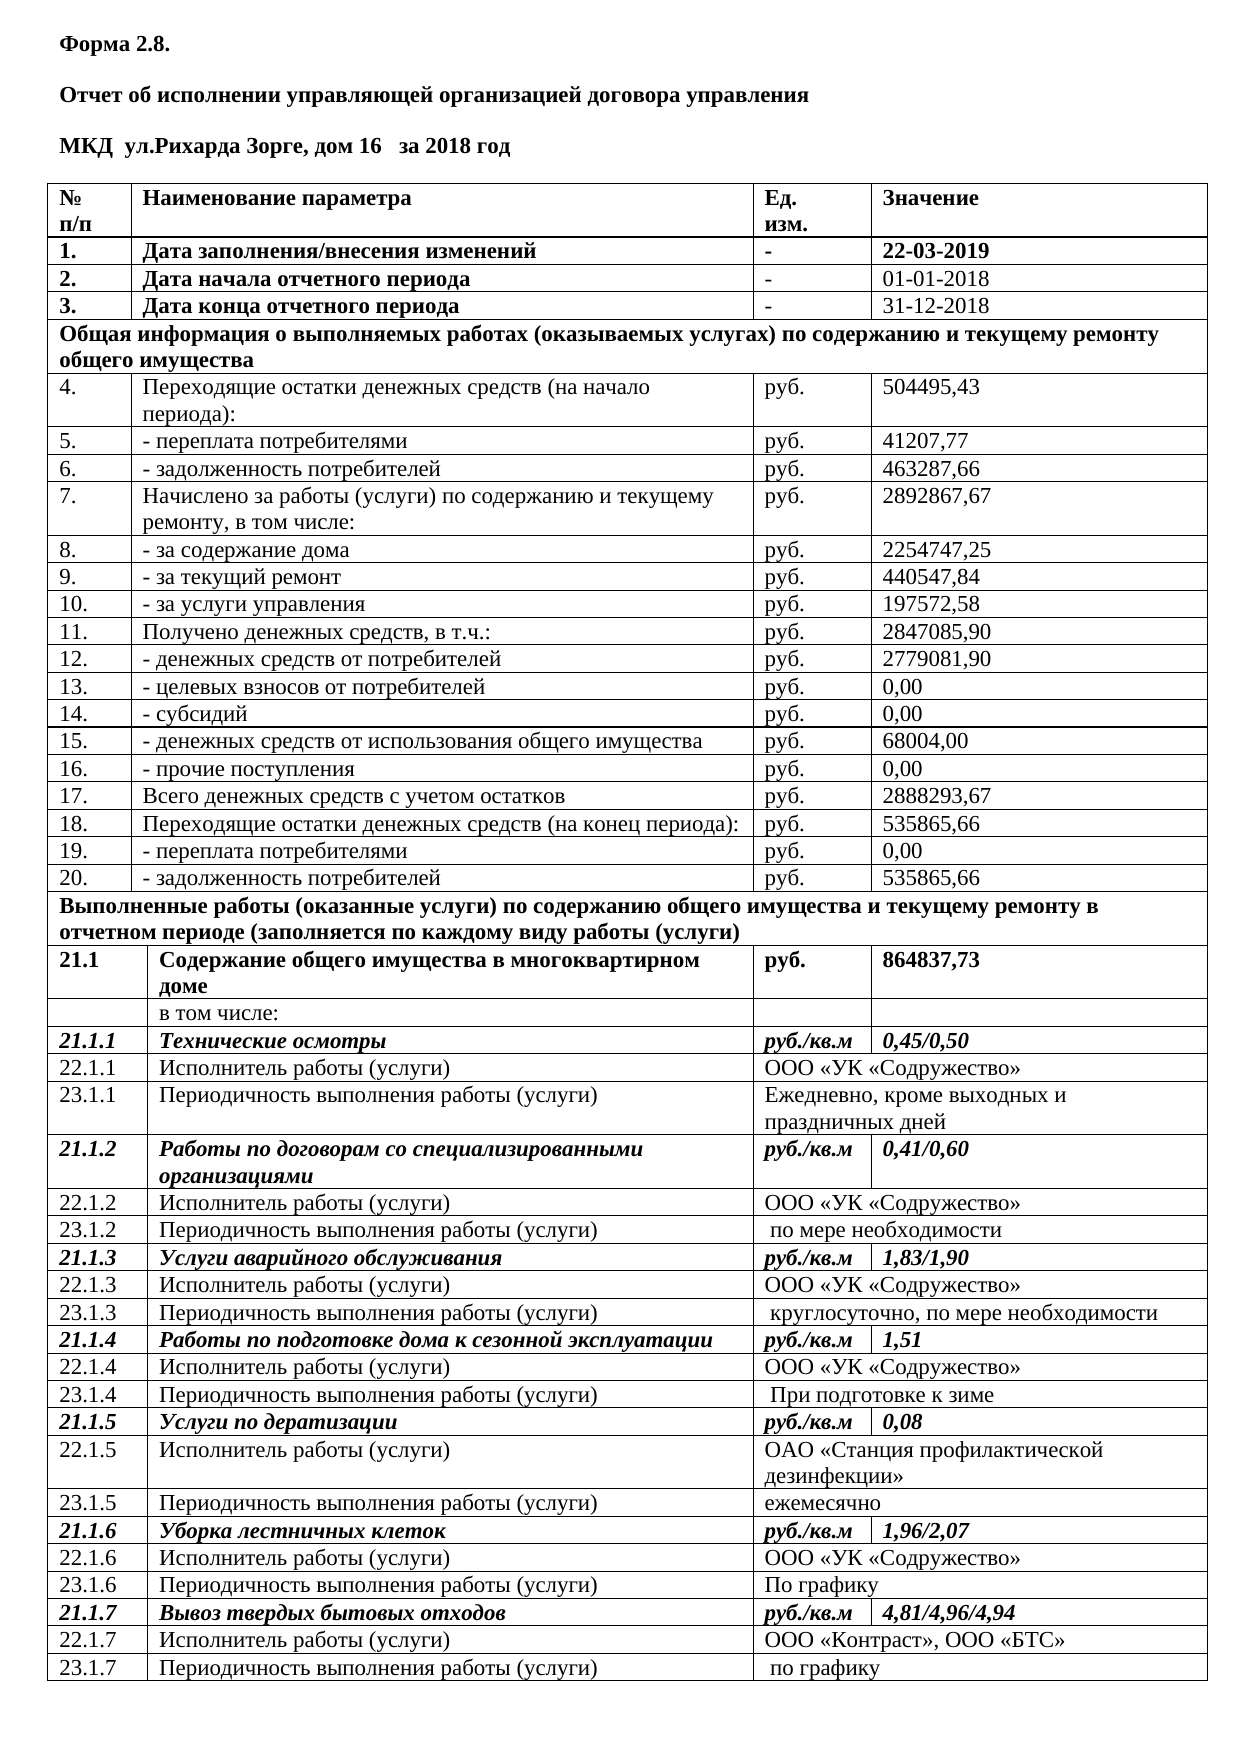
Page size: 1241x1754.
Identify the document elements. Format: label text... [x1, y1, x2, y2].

table_cell ООО «УК «Содружество» [754, 1544, 1207, 1571]
table_cell 2847085,90 [872, 618, 1207, 644]
table_cell Периодичность выполнения работы (услуги) [148, 1082, 753, 1134]
table_cell 21.1.3 [48, 1244, 147, 1270]
table_cell Исполнитель работы (услуги) [148, 1436, 753, 1488]
table_cell Периодичность выполнения работы (услуги) [148, 1216, 753, 1243]
table_cell - целевых взносов от потребителей [132, 673, 753, 699]
text Форма 2.8. [59, 29, 1196, 56]
table_cell Периодичность выполнения работы (услуги) [148, 1489, 753, 1516]
table_cell 22.1.6 [48, 1544, 147, 1571]
table_cell 22.1.3 [48, 1271, 147, 1298]
table_cell Получено денежных средств, в т.ч.: [132, 618, 753, 644]
table_cell Технические осмотры [148, 1027, 753, 1053]
table_cell 535865,66 [872, 810, 1207, 836]
table_cell Переходящие остатки денежных средств (на конец периода): [132, 810, 753, 836]
table_cell - прочие поступления [132, 755, 753, 781]
table_cell Периодичность выполнения работы (услуги) [148, 1299, 753, 1325]
table_cell 22.1.7 [48, 1626, 147, 1653]
table_cell ООО «УК «Содружество» [754, 1271, 1207, 1298]
table_cell 22.1.2 [48, 1189, 147, 1215]
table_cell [148, 1572, 753, 1598]
table_cell Исполнитель работы (услуги) [148, 1544, 753, 1571]
table_cell 41207,77 [872, 427, 1207, 453]
table_cell - денежных средств от потребителей [132, 645, 753, 672]
table_cell 23.1.5 [48, 1489, 147, 1516]
table_cell 31-12-2018 [872, 292, 1207, 319]
table_cell - субсидий [132, 700, 753, 726]
table_cell руб. [754, 728, 871, 754]
table_cell руб. [754, 427, 871, 453]
table_cell Ежедневно, кроме выходных и праздничных дней [754, 1082, 1207, 1134]
table_cell 13. [48, 673, 131, 699]
table_cell ООО «УК «Содружество» [754, 1354, 1207, 1380]
table_cell 17. [48, 782, 131, 809]
table_cell руб. [754, 946, 871, 998]
table_cell Работы по договорам со специализированными организациями [148, 1135, 753, 1188]
table_header Ед. изм. [754, 184, 871, 236]
table_cell руб. [754, 482, 871, 535]
table_cell Всего денежных средств с учетом остатков [132, 782, 753, 809]
table_cell Общая информация о выполняемых работах (оказываемых услугах) по содержанию и текущему ремонту общего имущества [48, 320, 1207, 372]
table_cell ОАО «Станция профилактической дезинфекции» [754, 1436, 1207, 1488]
table_cell - задолженность потребителей [132, 865, 753, 891]
table_cell Периодичность выполнения работы (услуги) [148, 1381, 753, 1407]
table_cell - переплата потребителями [132, 427, 753, 453]
table_cell Содержание общего имущества в многоквартирном доме [148, 946, 753, 998]
table_cell по мере необходимости [754, 1216, 1207, 1243]
table_cell ООО «УК «Содружество» [754, 1189, 1207, 1215]
table_cell Дата заполнения/внесения изменений [132, 238, 753, 264]
table_cell 1. [48, 238, 131, 264]
table_cell - денежных средств от использования общего имущества [132, 728, 753, 754]
table_cell 19. [48, 837, 131, 863]
table_cell 21.1 [48, 946, 147, 998]
table_cell 6. [48, 455, 131, 481]
table_cell 23.1.4 [48, 1381, 147, 1407]
table_cell 20. [48, 865, 131, 891]
table_cell 10. [48, 591, 131, 617]
table_cell Начислено за работы (услуги) по содержанию и текущему ремонту, в том числе: [132, 482, 753, 535]
table_cell 1,96/2,07 [872, 1517, 1207, 1543]
table_cell 14. [48, 700, 131, 726]
table_cell 4,81/4,96/4,94 [872, 1599, 1207, 1625]
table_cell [148, 1626, 753, 1653]
table_cell руб. [754, 673, 871, 699]
table_cell Исполнитель работы (услуги) [148, 1354, 753, 1380]
table_header Наименование параметра [132, 184, 753, 236]
table_cell Услуги по дератизации [148, 1408, 753, 1434]
table_cell руб. [754, 810, 871, 836]
table_cell 21.1.5 [48, 1408, 147, 1434]
table_cell 21.1.6 [48, 1517, 147, 1543]
table_cell Выполненные работы (оказанные услуги) по содержанию общего имущества и текущему ремонту в отчетном периоде (заполняется по каждому виду работы (услуги) [48, 892, 1207, 944]
table_cell руб./кв.м [754, 1244, 871, 1270]
table_cell 23.1.1 [48, 1082, 147, 1134]
table_cell 7. [48, 482, 131, 535]
table_cell в том числе: [148, 999, 753, 1026]
table_cell 22.1.1 [48, 1054, 147, 1081]
table_cell 9. [48, 563, 131, 589]
table_cell руб. [754, 536, 871, 562]
table_cell по графику [754, 1654, 1207, 1680]
table_cell - за содержание дома [132, 536, 753, 562]
table_cell 0,00 [872, 837, 1207, 863]
table_cell руб. [754, 782, 871, 809]
table_cell руб. [754, 837, 871, 863]
table_cell По графику [754, 1572, 1207, 1598]
table_cell руб./кв.м [754, 1027, 871, 1053]
table_cell 68004,00 [872, 728, 1207, 754]
table_cell - за текущий ремонт [132, 563, 753, 589]
table_cell 23.1.2 [48, 1216, 147, 1243]
table_cell руб. [754, 755, 871, 781]
table_cell 0,45/0,50 [872, 1027, 1207, 1053]
table_header № п/п [48, 184, 131, 236]
table_cell 2254747,25 [872, 536, 1207, 562]
table_cell руб. [754, 618, 871, 644]
table_cell 23.1.6 [48, 1572, 147, 1598]
table_cell 1,51 [872, 1326, 1207, 1352]
table_cell 21.1.1 [48, 1027, 147, 1053]
table_cell - [754, 265, 871, 291]
table_cell 2888293,67 [872, 782, 1207, 809]
table_cell 440547,84 [872, 563, 1207, 589]
table_cell 504495,43 [872, 374, 1207, 426]
table_cell [754, 999, 871, 1026]
table_cell 8. [48, 536, 131, 562]
table_cell руб. [754, 645, 871, 672]
table_cell 0,08 [872, 1408, 1207, 1434]
table_cell - переплата потребителями [132, 837, 753, 863]
table_cell - [754, 292, 871, 319]
table_cell 4. [48, 374, 131, 426]
table_cell руб. [754, 563, 871, 589]
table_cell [148, 1654, 753, 1680]
table_cell 535865,66 [872, 865, 1207, 891]
table_cell Переходящие остатки денежных средств (на начало периода): [132, 374, 753, 426]
table_cell 5. [48, 427, 131, 453]
table_cell ежемесячно [754, 1489, 1207, 1516]
table_cell 3. [48, 292, 131, 319]
table_cell Уборка лестничных клеток [148, 1517, 753, 1543]
table_cell Вывоз твердых бытовых отходов [148, 1599, 753, 1625]
table_cell 1,83/1,90 [872, 1244, 1207, 1270]
table_cell руб. [754, 700, 871, 726]
table_cell 11. [48, 618, 131, 644]
table_cell 2892867,67 [872, 482, 1207, 535]
table_cell 463287,66 [872, 455, 1207, 481]
table_cell 22.1.5 [48, 1436, 147, 1488]
table_cell - за услуги управления [132, 591, 753, 617]
table_cell - задолженность потребителей [132, 455, 753, 481]
table_cell Дата начала отчетного периода [132, 265, 753, 291]
table_cell руб. [754, 374, 871, 426]
table_cell 2779081,90 [872, 645, 1207, 672]
table_cell 01-01-2018 [872, 265, 1207, 291]
table_cell Работы по подготовке дома к сезонной эксплуатации [148, 1326, 753, 1352]
table_cell 0,00 [872, 700, 1207, 726]
table_cell 0,00 [872, 755, 1207, 781]
table_cell 197572,58 [872, 591, 1207, 617]
table_cell Исполнитель работы (услуги) [148, 1271, 753, 1298]
table_cell 23.1.3 [48, 1299, 147, 1325]
table_cell руб./кв.м [754, 1517, 871, 1543]
table_cell 18. [48, 810, 131, 836]
table_cell руб./кв.м [754, 1408, 871, 1434]
table_cell руб. [754, 455, 871, 481]
table_cell 12. [48, 645, 131, 672]
table_cell 21.1.7 [48, 1599, 147, 1625]
table_cell Услуги аварийного обслуживания [148, 1244, 753, 1270]
text МКД ул.Рихарда Зорге, дом 16 за 2018 год [59, 132, 1196, 158]
table_header Значение [872, 184, 1207, 236]
table_cell 2. [48, 265, 131, 291]
table_cell 22-03-2019 [872, 238, 1207, 264]
table_cell Исполнитель работы (услуги) [148, 1189, 753, 1215]
table_cell 864837,73 [872, 946, 1207, 998]
table_cell 22.1.4 [48, 1354, 147, 1380]
table_cell 21.1.4 [48, 1326, 147, 1352]
table_cell При подготовке к зиме [754, 1381, 1207, 1407]
table_cell 0,41/0,60 [872, 1135, 1207, 1188]
table_cell руб./кв.м [754, 1599, 871, 1625]
table_cell руб./кв.м [754, 1326, 871, 1352]
table_cell [48, 999, 147, 1026]
table_cell Дата конца отчетного периода [132, 292, 753, 319]
table_cell 23.1.7 [48, 1654, 147, 1680]
table_cell - [754, 238, 871, 264]
table_cell руб. [754, 591, 871, 617]
table_cell ООО «Контраст», ООО «БТС» [754, 1626, 1207, 1653]
table_cell 21.1.2 [48, 1135, 147, 1188]
table_cell 16. [48, 755, 131, 781]
table_cell руб. [754, 865, 871, 891]
table_cell круглосуточно, по мере необходимости [754, 1299, 1207, 1325]
table_cell руб./кв.м [754, 1135, 871, 1188]
text Отчет об исполнении управляющей организацией договора управления [59, 81, 1196, 107]
table_cell [872, 999, 1207, 1026]
table_cell ООО «УК «Содружество» [754, 1054, 1207, 1081]
table_cell Исполнитель работы (услуги) [148, 1054, 753, 1081]
table_cell 0,00 [872, 673, 1207, 699]
table_cell 15. [48, 728, 131, 754]
